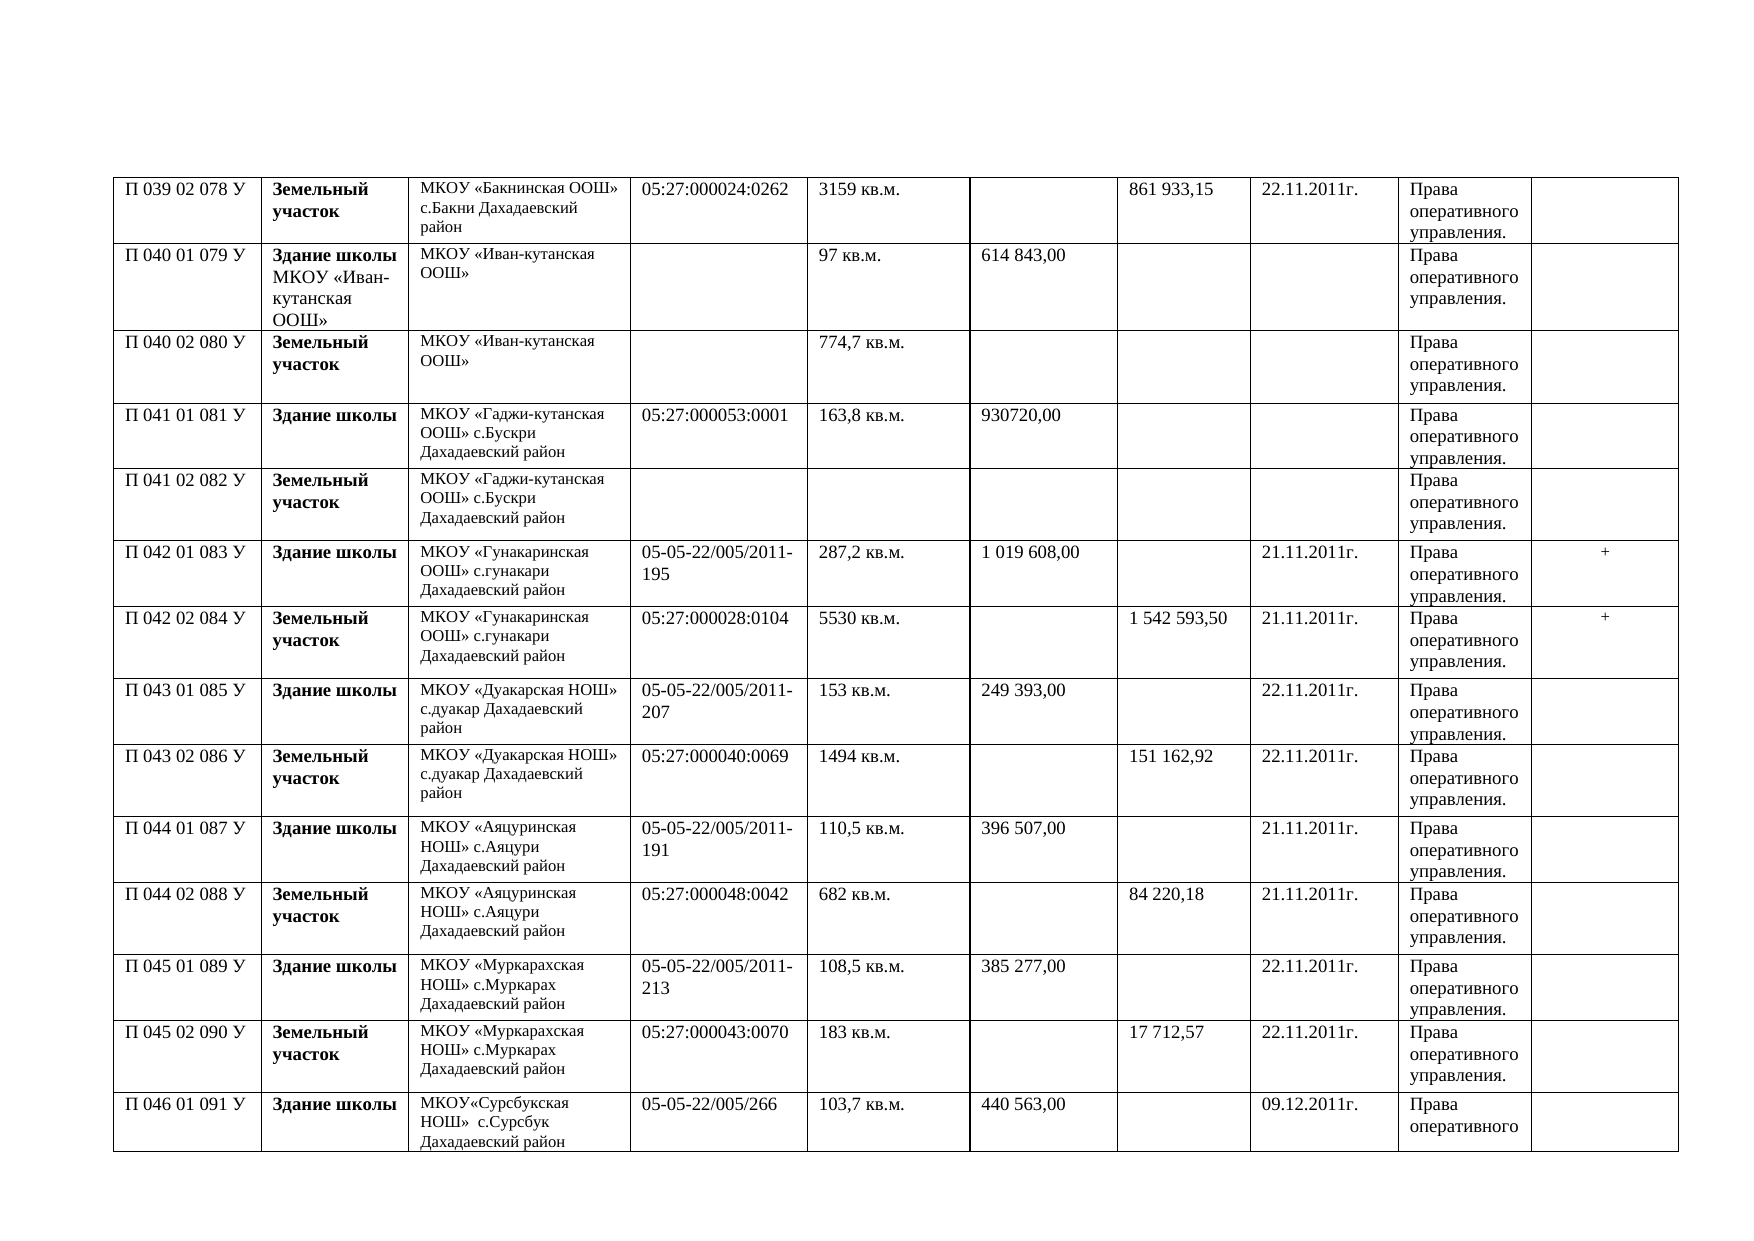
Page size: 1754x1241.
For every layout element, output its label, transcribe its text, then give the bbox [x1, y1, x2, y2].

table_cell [1399, 1093, 1531, 1151]
table_cell 930720,00 [971, 404, 1117, 468]
table_cell [1118, 541, 1250, 606]
table_cell 861 933,15 [1118, 178, 1250, 243]
table_cell [1532, 404, 1678, 468]
table_cell 614 843,00 [971, 244, 1117, 330]
table_cell [1532, 679, 1678, 744]
table_cell 108,5 кв.м. [808, 955, 969, 1020]
table_cell МКОУ «Гунакаринская ООШ» с.гунакари Дахадаевский район [409, 541, 630, 606]
table_cell Права оперативного управления. [1399, 244, 1531, 330]
table_cell МКОУ «Иван-кутанская ООШ» [409, 331, 630, 402]
table_cell 05:27:000048:0042 [631, 883, 807, 954]
table_cell П 039 02 078 У [114, 178, 261, 243]
table_cell [971, 883, 1117, 954]
table_cell 183 кв.м. [808, 1021, 969, 1092]
table_cell 05:27:000043:0070 [631, 1021, 807, 1092]
table_cell П 046 01 091 У [114, 1093, 261, 1151]
table_cell МКОУ «Аяцуринская НОШ» с.Аяцури Дахадаевский район [409, 817, 630, 882]
table_cell Права оперативного управления. [1399, 679, 1531, 744]
table_cell МКОУ «Дуакарская НОШ» с.дуакар Дахадаевский район [409, 679, 630, 744]
table_cell 385 277,00 [971, 955, 1117, 1020]
table_cell 22.11.2011г. [1251, 955, 1398, 1020]
table_cell 22.11.2011г. [1251, 745, 1398, 816]
table_cell 1 019 608,00 [971, 541, 1117, 606]
table_cell 3159 кв.м. [808, 178, 969, 243]
table_cell 09.12.2011г. [1251, 1093, 1398, 1151]
table_cell [1118, 331, 1250, 402]
table_cell 21.11.2011г. [1251, 541, 1398, 606]
table_cell П 044 01 087 У [114, 817, 261, 882]
table_cell [1532, 331, 1678, 402]
table_cell МКОУ «Муркарахская НОШ» с.Муркарах Дахадаевский район [409, 1021, 630, 1092]
table_cell П 043 02 086 У [114, 745, 261, 816]
table_cell 05-05-22/005/2011-191 [631, 817, 807, 882]
table_cell [631, 331, 807, 402]
table_cell [971, 745, 1117, 816]
table_cell МКОУ «Иван-кутанская ООШ» [409, 244, 630, 330]
table_cell 103,7 кв.м. [808, 1093, 969, 1151]
table_cell 84 220,18 [1118, 883, 1250, 954]
table_cell Здание школы МКОУ «Иван-кутанская ООШ» [262, 244, 408, 330]
table_cell [1118, 1093, 1250, 1151]
table_cell 110,5 кв.м. [808, 817, 969, 882]
table_cell 17 712,57 [1118, 1021, 1250, 1092]
table_cell [1118, 404, 1250, 468]
table_cell МКОУ «Аяцуринская НОШ» с.Аяцури Дахадаевский район [409, 883, 630, 954]
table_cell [1399, 178, 1531, 243]
table_cell 5530 кв.м. [808, 607, 969, 678]
table_cell [971, 469, 1117, 540]
table_cell [1251, 404, 1398, 468]
table_cell П 045 02 090 У [114, 1021, 261, 1092]
table_cell Здание школы [262, 1093, 408, 1151]
table_cell Права оперативного управления. [1399, 331, 1531, 402]
table_cell 774,7 кв.м. [808, 331, 969, 402]
table_cell П 041 02 082 У [114, 469, 261, 540]
table_cell [971, 331, 1117, 402]
table_cell 05-05-22/005/266 [631, 1093, 807, 1151]
table_cell Земельный участок [262, 883, 408, 954]
table_cell [1118, 469, 1250, 540]
table_cell [1532, 817, 1678, 882]
table_cell 249 393,00 [971, 679, 1117, 744]
table_cell 1494 кв.м. [808, 745, 969, 816]
table_cell [1118, 679, 1250, 744]
table_cell [1532, 244, 1678, 330]
table_cell Здание школы [262, 541, 408, 606]
table_cell 151 162,92 [1118, 745, 1250, 816]
table_cell [1118, 817, 1250, 882]
table_cell 163,8 кв.м. [808, 404, 969, 468]
table_cell + [1532, 541, 1678, 606]
table_cell [1251, 331, 1398, 402]
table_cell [409, 1093, 630, 1151]
table_cell Здание школы [262, 817, 408, 882]
table_cell Права оперативного управления. [1399, 469, 1531, 540]
table_cell [1251, 244, 1398, 330]
table_cell П 040 01 079 У [114, 244, 261, 330]
table_cell [1532, 955, 1678, 1020]
table_cell 05-05-22/005/2011-213 [631, 955, 807, 1020]
table_cell Здание школы [262, 679, 408, 744]
table_cell Права оперативного управления. [1399, 607, 1531, 678]
table_cell [1118, 244, 1250, 330]
table_cell Земельный участок [262, 178, 408, 243]
table_cell + [1532, 607, 1678, 678]
table_cell Права оперативного управления. [1399, 745, 1531, 816]
table_cell Права оперативного управления. [1399, 955, 1531, 1020]
table_cell МКОУ «Дуакарская НОШ» с.дуакар Дахадаевский район [409, 745, 630, 816]
table_cell Земельный участок [262, 607, 408, 678]
table_cell 21.11.2011г. [1251, 607, 1398, 678]
table_cell 05:27:000028:0104 [631, 607, 807, 678]
table_cell 05:27:000040:0069 [631, 745, 807, 816]
table_cell 22.11.2011г. [1251, 178, 1398, 243]
table_cell 05-05-22/005/2011-207 [631, 679, 807, 744]
table_cell МКОУ «Гаджи-кутанская ООШ» с.Бускри Дахадаевский район [409, 469, 630, 540]
table_cell 1 542 593,50 [1118, 607, 1250, 678]
table_cell Земельный участок [262, 1021, 408, 1092]
table_cell МКОУ «Муркарахская НОШ» с.Муркарах Дахадаевский район [409, 955, 630, 1020]
table_cell МКОУ «Гунакаринская ООШ» с.гунакари Дахадаевский район [409, 607, 630, 678]
table_cell [631, 244, 807, 330]
table_cell 22.11.2011г. [1251, 679, 1398, 744]
table_cell П 040 02 080 У [114, 331, 261, 402]
table_cell [1532, 883, 1678, 954]
table_cell [1532, 178, 1678, 243]
table_cell П 042 02 084 У [114, 607, 261, 678]
table_cell [1532, 1021, 1678, 1092]
table_cell Земельный участок [262, 745, 408, 816]
table_cell [971, 1021, 1117, 1092]
table_cell Права оперативного управления. [1399, 541, 1531, 606]
table_cell [1532, 1093, 1678, 1151]
table_cell [1251, 469, 1398, 540]
table_cell Права оперативного управления. [1399, 404, 1531, 468]
table_cell [971, 607, 1117, 678]
table_cell [1532, 469, 1678, 540]
table_cell 682 кв.м. [808, 883, 969, 954]
table_cell Земельный участок [262, 469, 408, 540]
table_cell Земельный участок [262, 331, 408, 402]
table_cell 97 кв.м. [808, 244, 969, 330]
table_cell П 041 01 081 У [114, 404, 261, 468]
table_cell Здание школы [262, 404, 408, 468]
table_cell 21.11.2011г. [1251, 817, 1398, 882]
table_cell МКОУ «Гаджи-кутанская ООШ» с.Бускри Дахадаевский район [409, 404, 630, 468]
table_cell Права оперативного управления. [1399, 883, 1531, 954]
table_cell 440 563,00 [971, 1093, 1117, 1151]
table_cell 05:27:000024:0262 [631, 178, 807, 243]
table_cell П 043 01 085 У [114, 679, 261, 744]
table_cell Здание школы [262, 955, 408, 1020]
table_cell 396 507,00 [971, 817, 1117, 882]
table_cell П 045 01 089 У [114, 955, 261, 1020]
table_cell Права оперативного управления. [1399, 817, 1531, 882]
table_cell [971, 178, 1117, 243]
table_cell [631, 469, 807, 540]
table_cell [1118, 955, 1250, 1020]
table_cell 22.11.2011г. [1251, 1021, 1398, 1092]
table_cell П 044 02 088 У [114, 883, 261, 954]
table_cell П 042 01 083 У [114, 541, 261, 606]
table_cell [1532, 745, 1678, 816]
table_cell 153 кв.м. [808, 679, 969, 744]
table_cell [808, 469, 969, 540]
table_cell 21.11.2011г. [1251, 883, 1398, 954]
table_cell 05:27:000053:0001 [631, 404, 807, 468]
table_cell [409, 178, 630, 243]
table_cell 05-05-22/005/2011-195 [631, 541, 807, 606]
table_cell 287,2 кв.м. [808, 541, 969, 606]
table_cell Права оперативного управления. [1399, 1021, 1531, 1092]
